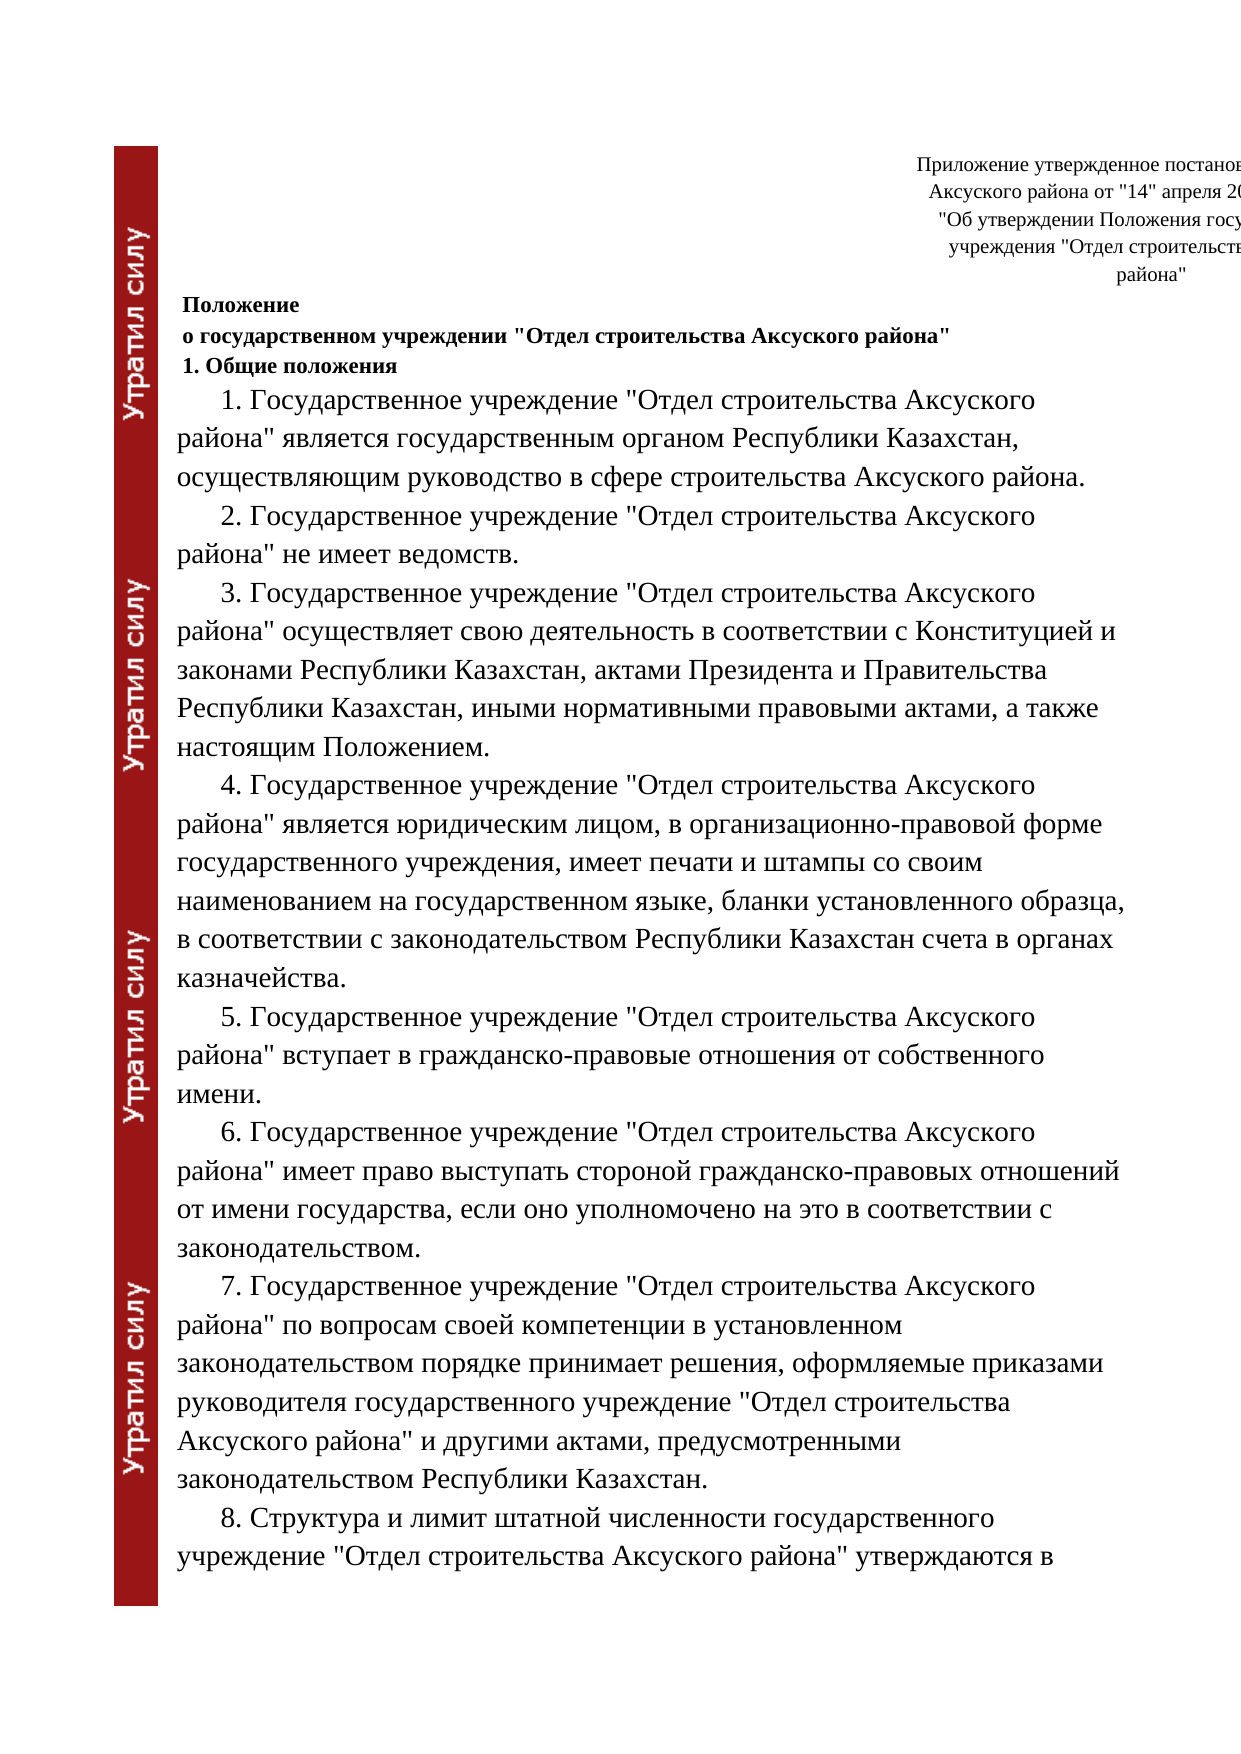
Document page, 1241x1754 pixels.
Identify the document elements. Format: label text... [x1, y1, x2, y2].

text Положение [112, 291, 1128, 318]
table_header [101, 150, 912, 291]
text о государственном учреждении "Отдел строительства Аксуского района" [112, 322, 1128, 348]
picture [114, 1572, 158, 1606]
picture [114, 146, 158, 150]
picture [114, 378, 158, 382]
picture [114, 348, 158, 352]
table_header Приложение утвержденное постановлением акимата Аксуского района от "14" апреля 2015 года № 124 "Об утверждении Положения государственного учреждения "Отдел строительства Аксуского района" [912, 150, 1240, 291]
picture [114, 318, 158, 322]
text 1. Общие положения [112, 352, 1128, 378]
